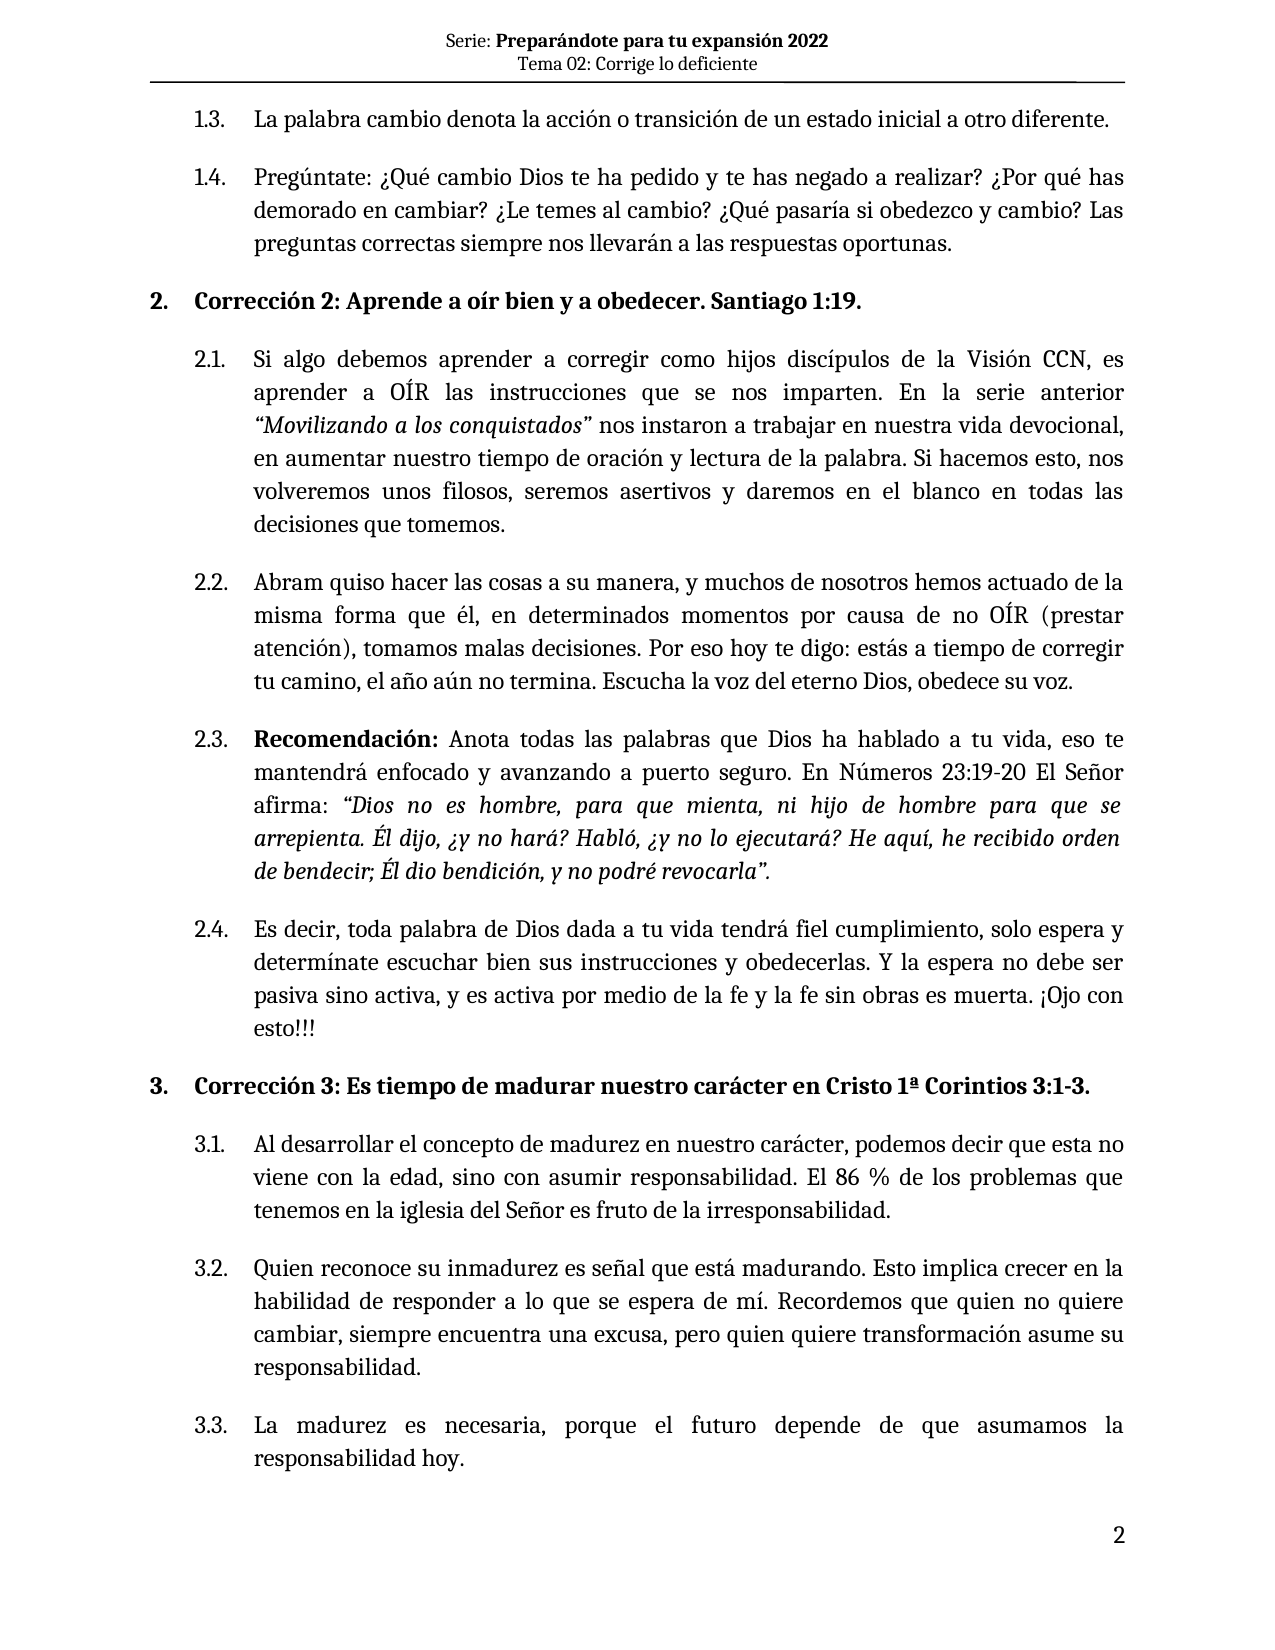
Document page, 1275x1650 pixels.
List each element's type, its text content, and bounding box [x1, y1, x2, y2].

list La madurez es necesaria, porque el futuro depende de que asumamos la responsabilidad hoy. [194, 1411, 1125, 1473]
list Quien reconoce su inmadurez es señal que está madurando. Esto implica crecer en la habilidad de responder a lo que se espera de mí. Recordemos que quien no quiere cambiar, siempre encuentra una excusa, pero quien quiere transformación asume su responsabilidad. [194, 1254, 1125, 1382]
list Recomendación: Anota todas las palabras que Dios ha hablado a tu vida, eso te mantendrá enfocado y avanzando a puerto seguro. En Números 23:19-20 El Señor afirma: “Dios no es hombre, para que mienta, ni hijo de hombre para que se arrepienta. Él dijo, ¿y no hará? Habló, ¿y no lo ejecutará? He aquí, he recibido orden de bendecir; Él dio bendición, y no podré revocarla”. [194, 725, 1125, 886]
list Corrección 3: Es tiempo de madurar nuestro carácter en Cristo 1ª Corintios 3:1-3. [150, 1072, 1125, 1101]
list Si algo debemos aprender a corregir como hijos discípulos de la Visión CCN, es aprender a OÍR las instrucciones que se nos imparten. En la serie anterior “Movilizando a los conquistados” nos instaron a trabajar en nuestra vida devocional, en aumentar nuestro tiempo de oración y lectura de la palabra. Si hacemos esto, nos volveremos unos filosos, seremos asertivos y daremos en el blanco en todas las decisiones que tomemos. [194, 345, 1125, 539]
list Corrección 2: Aprende a oír bien y a obedecer. Santiago 1:19. [150, 287, 1125, 316]
list Es decir, toda palabra de Dios dada a tu vida tendrá fiel cumplimiento, solo espera y determínate escuchar bien sus instrucciones y obedecerlas. Y la espera no debe ser pasiva sino activa, y es activa por medio de la fe y la fe sin obras es muerta. ¡Ojo con esto!!! [194, 915, 1125, 1043]
list Al desarrollar el concepto de madurez en nuestro carácter, podemos decir que esta no viene con la edad, sino con asumir responsabilidad. El 86 % de los problemas que tenemos en la iglesia del Señor es fruto de la irresponsabilidad. [194, 1130, 1125, 1225]
list La palabra cambio denota la acción o transición de un estado inicial a otro diferente. [194, 105, 1125, 133]
list Pregúntate: ¿Qué cambio Dios te ha pedido y te has negado a realizar? ¿Por qué has demorado en cambiar? ¿Le temes al cambio? ¿Qué pasaría si obedezco y cambio? Las preguntas correctas siempre nos llevarán a las respuestas oportunas. [194, 163, 1125, 257]
list Abram quiso hacer las cosas a su manera, y muchos de nosotros hemos actuado de la misma forma que él, en determinados momentos por causa de no OÍR (prestar atención), tomamos malas decisiones. Por eso hoy te digo: estás a tiempo de corregir tu camino, el año aún no termina. Escucha la voz del eterno Dios, obedece su voz. [194, 568, 1125, 696]
